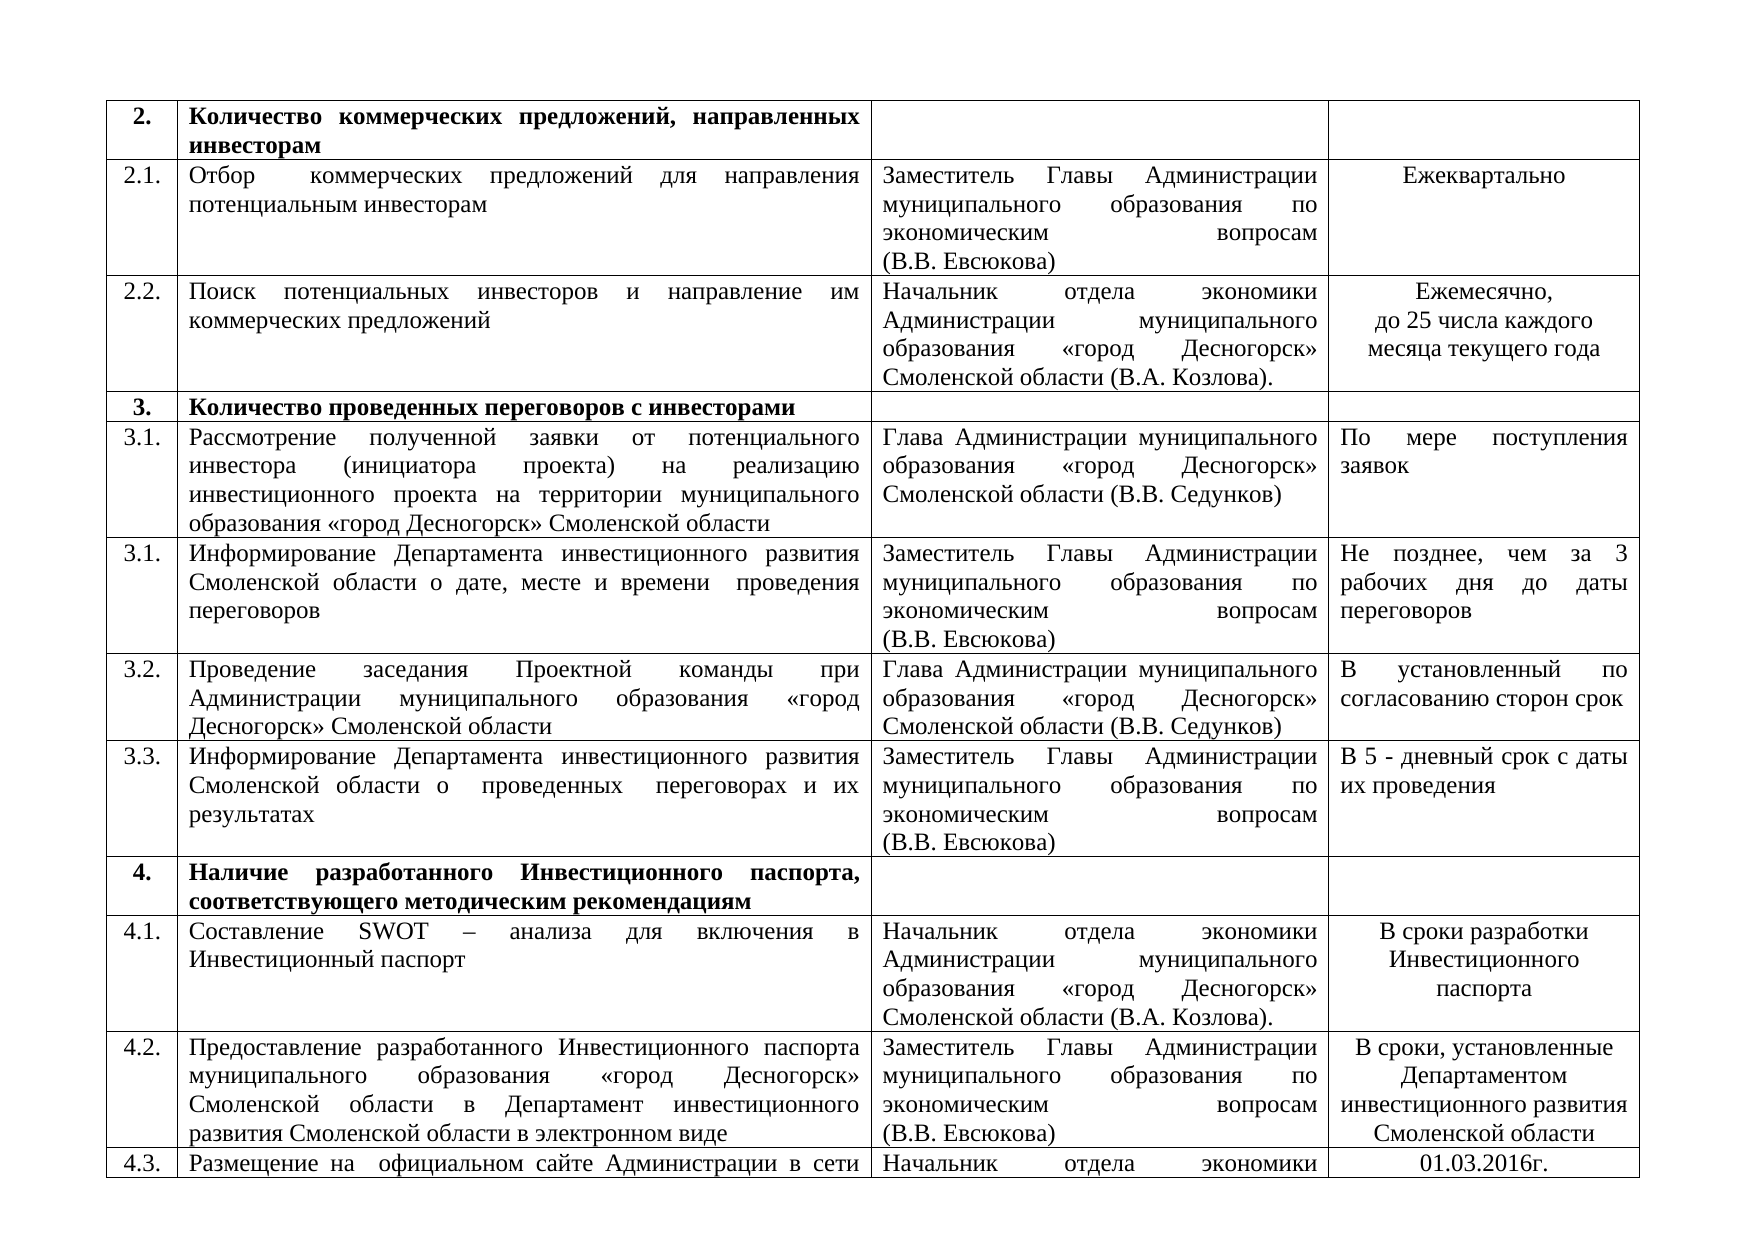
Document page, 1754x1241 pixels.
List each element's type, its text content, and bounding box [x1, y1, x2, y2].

table_cell 4.3. [107, 1148, 177, 1177]
table_cell Начальник отдела экономики Администрации муниципального образования «город Десногорск» Смоленской области (В.А. Козлова). [872, 276, 1328, 391]
table_cell Ежеквартально [1329, 160, 1639, 275]
table_cell В 5 - дневный срок с даты их проведения [1329, 741, 1639, 856]
table_cell Информирование Департамента инвестиционного развития Смоленской области о проведенных переговорах и их результатах [178, 741, 871, 856]
table_cell 01.03.2016г. [1329, 1148, 1639, 1177]
table_cell [872, 392, 1328, 421]
table_cell 3.2. [107, 654, 177, 740]
table_cell Заместитель Главы Администрации муниципального образования по экономическим вопросам (В.В. Евсюкова) [872, 160, 1328, 275]
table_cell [872, 1148, 1328, 1177]
table_cell В сроки разработки Инвестиционного паспорта [1329, 916, 1639, 1031]
table_cell Заместитель Главы Администрации муниципального образования по экономическим вопросам (В.В. Евсюкова) [872, 741, 1328, 856]
table_cell Составление SWOT – анализа для включения в Инвестиционный паспорт [178, 916, 871, 1031]
table_cell Проведение заседания Проектной команды при Администрации муниципального образования «город Десногорск» Смоленской области [178, 654, 871, 740]
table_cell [178, 1148, 871, 1177]
table_cell 4.1. [107, 916, 177, 1031]
table_cell 2.2. [107, 276, 177, 391]
table_cell 3.3. [107, 741, 177, 856]
table_cell Рассмотрение полученной заявки от потенциального инвестора (инициатора проекта) на реализацию инвестиционного проекта на территории муниципального образования «город Десногорск» Смоленской области [178, 422, 871, 537]
table_cell 4.2. [107, 1032, 177, 1147]
table_cell 2. [107, 101, 177, 159]
table_cell Начальник отдела экономики Администрации муниципального образования «город Десногорск» Смоленской области (В.А. Козлова). [872, 916, 1328, 1031]
table_cell Ежемесячно, до 25 числа каждого месяца текущего года [1329, 276, 1639, 391]
table_cell Отбор коммерческих предложений для направления потенциальным инвесторам [178, 160, 871, 275]
table_cell [1329, 392, 1639, 421]
table_cell [872, 857, 1328, 915]
table_cell Количество коммерческих предложений, направленных инвесторам [178, 101, 871, 159]
table_cell Глава Администрации муниципального образования «город Десногорск» Смоленской области (В.В. Седунков) [872, 654, 1328, 740]
table_cell Предоставление разработанного Инвестиционного паспорта муниципального образования «город Десногорск» Смоленской области в Департамент инвестиционного развития Смоленской области в электронном виде [178, 1032, 871, 1147]
table_cell По мере поступления заявок [1329, 422, 1639, 537]
table_cell Поиск потенциальных инвесторов и направление им коммерческих предложений [178, 276, 871, 391]
table_cell В установленный по согласованию сторон срок [1329, 654, 1639, 740]
table_cell Информирование Департамента инвестиционного развития Смоленской области о дате, месте и времени проведения переговоров [178, 538, 871, 653]
table_cell [1329, 857, 1639, 915]
table_cell 3.1. [107, 422, 177, 537]
table_cell Количество проведенных переговоров с инвесторами [178, 392, 871, 421]
table_cell [1329, 101, 1639, 159]
table_cell В сроки, установленные Департаментом инвестиционного развития Смоленской области [1329, 1032, 1639, 1147]
table_cell 3. [107, 392, 177, 421]
table_cell 3.1. [107, 538, 177, 653]
table_cell Заместитель Главы Администрации муниципального образования по экономическим вопросам (В.В. Евсюкова) [872, 1032, 1328, 1147]
table_cell Наличие разработанного Инвестиционного паспорта, соответствующего методическим рекомендациям [178, 857, 871, 915]
table_cell Не позднее, чем за 3 рабочих дня до даты переговоров [1329, 538, 1639, 653]
table_cell Заместитель Главы Администрации муниципального образования по экономическим вопросам (В.В. Евсюкова) [872, 538, 1328, 653]
table_cell 2.1. [107, 160, 177, 275]
table_cell Глава Администрации муниципального образования «город Десногорск» Смоленской области (В.В. Седунков) [872, 422, 1328, 537]
table_cell 4. [107, 857, 177, 915]
table_cell [872, 101, 1328, 159]
